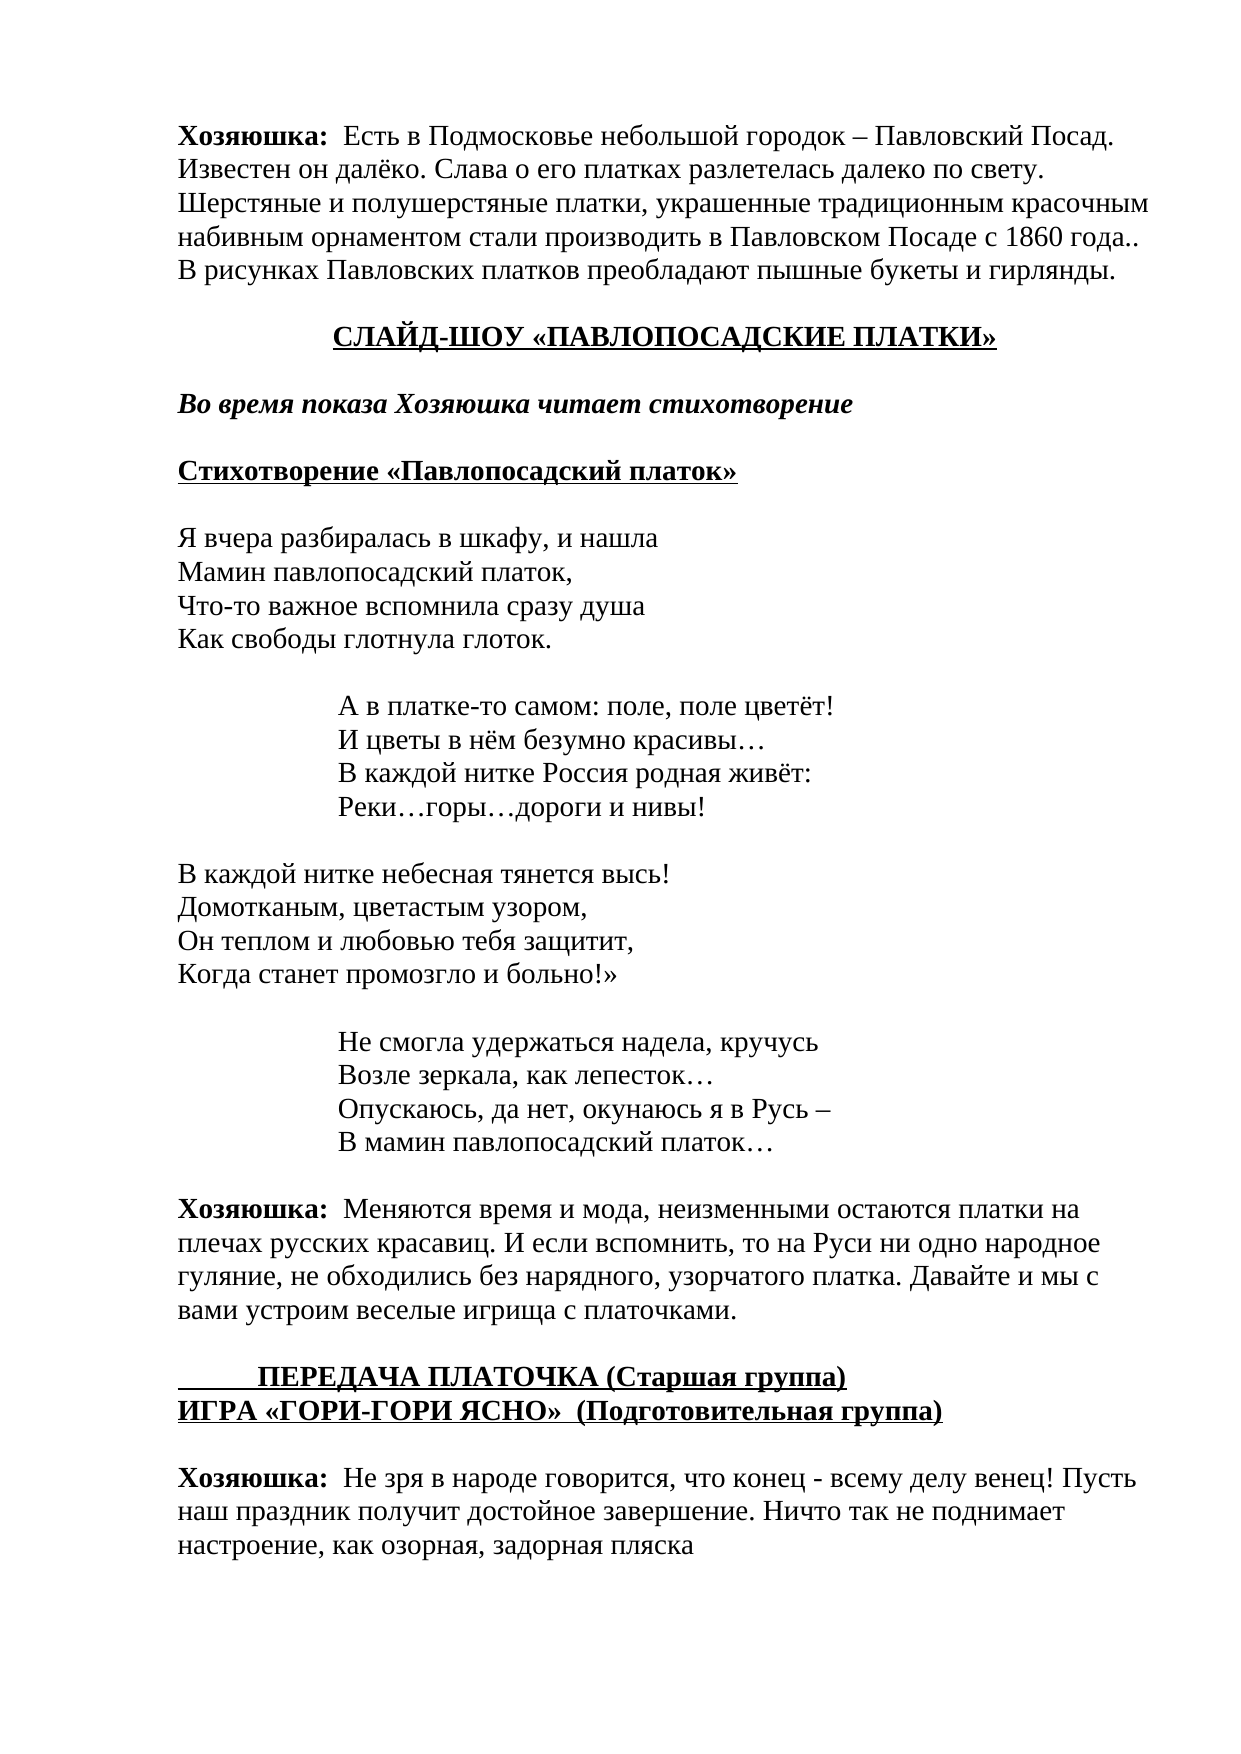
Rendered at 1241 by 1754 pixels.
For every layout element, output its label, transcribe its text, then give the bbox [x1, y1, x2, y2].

text В рисунках Павловских платков преобладают пышные букеты и гирлянды. [177, 252, 1152, 286]
text Опускаюсь, да нет, окунаюсь я в Русь – [177, 1091, 1152, 1124]
text ПЕРЕДАЧА ПЛАТОЧКА (Старшая группа) [177, 1359, 1152, 1393]
text В каждой нитке Россия родная живёт: [177, 755, 1152, 789]
text СЛАЙД-ШОУ «ПАВЛОПОСАДСКИЕ ПЛАТКИ» [177, 319, 1152, 353]
text А в платке-то самом: поле, поле цветёт! [177, 688, 1152, 722]
text Во время показа Хозяюшка читает стихотворение [177, 386, 1152, 420]
text Что-то важное вспомнила сразу душа [177, 588, 1152, 621]
text Он теплом и любовью тебя защитит, [177, 923, 1152, 957]
text Хозяюшка: Меняются время и мода, неизменными остаются платки на плечах русских красавиц. И если вспомнить, то на Руси ни одно народное гуляние, не обходились без нарядного, узорчатого платка. Давайте и мы с вами устроим веселые игрища с платочками. [177, 1191, 1152, 1326]
text Стихотворение «Павлопосадский платок» [177, 453, 1152, 487]
text ИГРА «ГОРИ-ГОРИ ЯСНО» (Подготовительная группа) [177, 1393, 1152, 1426]
text Возле зеркала, как лепесток… [177, 1057, 1152, 1091]
text Не смогла удержаться надела, кручусь [177, 1024, 1152, 1057]
text Я вчера разбиралась в шкафу, и нашла [177, 521, 1152, 554]
text Хозяюшка: Есть в Подмосковье небольшой городок – Павловский Посад. Известен он далёко. Слава о его платках разлетелась далеко по свету. Шерстяные и полушерстяные платки, украшенные традиционным красочным набивным орнаментом стали производить в Павловском Посаде с 1860 года.. [177, 118, 1152, 252]
text Как свободы глотнула глоток. [177, 621, 1152, 655]
text Мамин павлопосадский платок, [177, 554, 1152, 588]
text Реки…горы…дороги и нивы! [177, 789, 1152, 822]
text Хозяюшка: Не зря в народе говорится, что конец - всему делу венец! Пусть наш праздник получит достойное завершение. Ничто так не поднимает настроение, как озорная, задорная пляска [177, 1460, 1152, 1560]
text В каждой нитке небесная тянется высь! [177, 856, 1152, 889]
text И цветы в нём безумно красивы… [177, 722, 1152, 755]
text В мамин павлопосадский платок… [177, 1124, 1152, 1158]
text Домотканым, цветастым узором, [177, 889, 1152, 923]
text Когда станет промозгло и больно!» [177, 957, 1152, 990]
